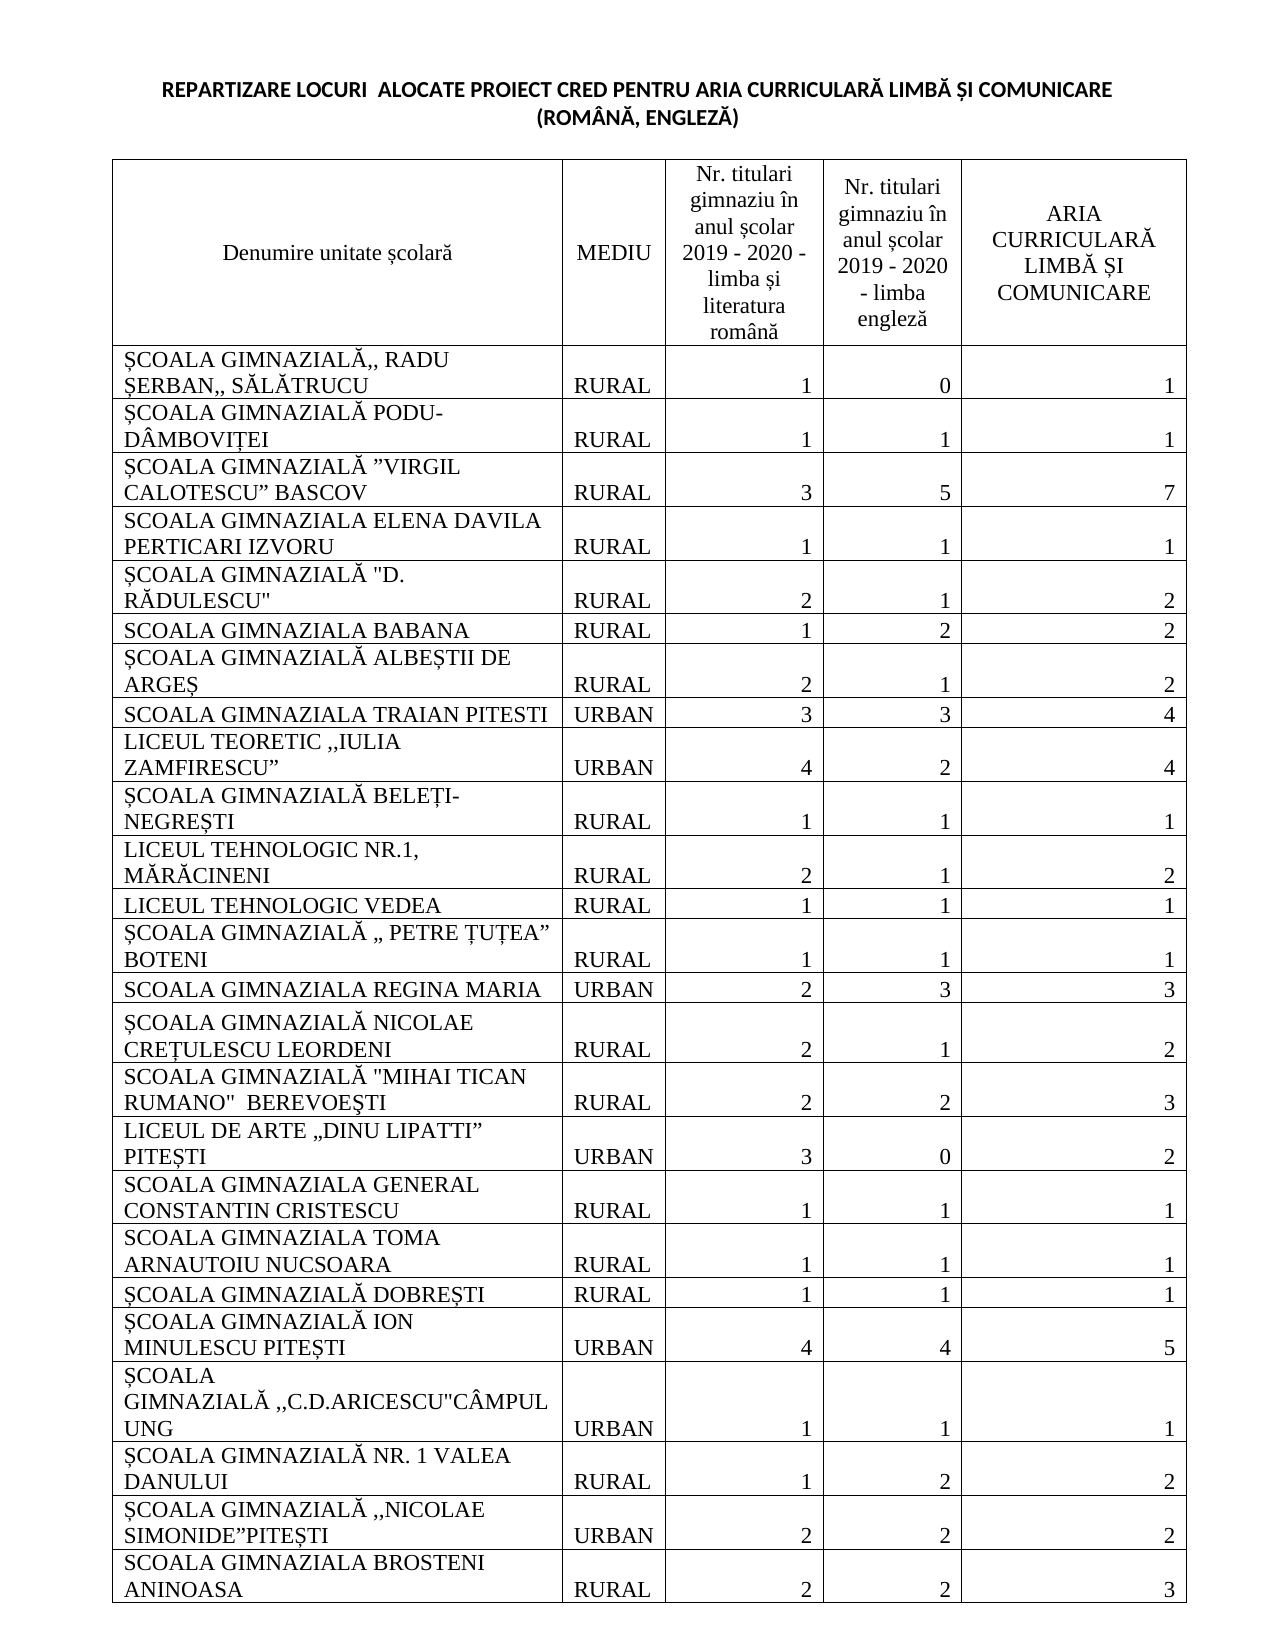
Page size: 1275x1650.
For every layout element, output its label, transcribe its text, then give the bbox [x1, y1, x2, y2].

table_cell 1 [824, 507, 961, 559]
table_cell 2 [824, 728, 961, 781]
table_cell 1 [666, 889, 823, 918]
table_cell 1 [824, 889, 961, 918]
table_cell 1 [962, 919, 1186, 972]
table_cell 2 [666, 1063, 823, 1116]
table_cell ȘCOALA GIMNAZIALĂ ,,NICOLAE SIMONIDE”PITEȘTI [113, 1496, 562, 1548]
table_cell 3 [666, 1117, 823, 1169]
table_cell 1 [962, 507, 1186, 559]
table_cell ȘCOALA GIMNAZIALĂ ION MINULESCU PITEȘTI [113, 1308, 562, 1361]
table_cell 3 [962, 1063, 1186, 1116]
table_cell RURAL [563, 1003, 665, 1062]
table_cell URBAN [563, 1362, 665, 1441]
table_cell RURAL [563, 1224, 665, 1277]
table_header Denumire unitate școlară [113, 160, 562, 344]
table_cell URBAN [563, 1308, 665, 1361]
table_cell ȘCOALA GIMNAZIALĂ DOBREȘTI [113, 1278, 562, 1307]
table_cell 3 [962, 973, 1186, 1002]
table_cell RURAL [563, 1278, 665, 1307]
table_cell 1 [962, 399, 1186, 452]
table_cell ȘCOALA GIMNAZIALĂ "D. RĂDULESCU" [113, 561, 562, 613]
table_cell SCOALA GIMNAZIALA ELENA DAVILA PERTICARI IZVORU [113, 507, 562, 559]
table_cell ȘCOALA GIMNAZIALĂ ”VIRGIL CALOTESCU” BASCOV [113, 453, 562, 506]
table_cell 2 [824, 1442, 961, 1495]
table_cell 3 [666, 698, 823, 727]
table_cell 1 [824, 1278, 961, 1307]
table_cell 7 [962, 453, 1186, 506]
table_cell 2 [666, 1496, 823, 1548]
table_cell 1 [824, 1362, 961, 1441]
table_cell ȘCOALA GIMNAZIALĂ ,,C.D.ARICESCU"CÂMPULUNG [113, 1362, 562, 1441]
table_cell SCOALA GIMNAZIALA TRAIAN PITESTI [113, 698, 562, 727]
table_header Nr. titulari gimnaziu în anul școlar 2019 - 2020 - limba engleză [824, 160, 961, 344]
table_cell RURAL [563, 453, 665, 506]
table_cell 1 [824, 399, 961, 452]
table_cell 1 [666, 782, 823, 834]
table_cell 2 [824, 1496, 961, 1548]
table_cell 1 [824, 782, 961, 834]
table_cell ȘCOALA GIMNAZIALĂ BELEȚI-NEGREȘTI [113, 782, 562, 834]
table_cell 3 [962, 1550, 1186, 1602]
table_cell RURAL [563, 1063, 665, 1116]
table_cell 2 [666, 644, 823, 697]
table_cell 2 [962, 1003, 1186, 1062]
table_cell SCOALA GIMNAZIALA GENERAL CONSTANTIN CRISTESCU [113, 1171, 562, 1223]
table_cell 2 [824, 1063, 961, 1116]
table_cell 4 [824, 1308, 961, 1361]
table_cell RURAL [563, 919, 665, 972]
table_header MEDIU [563, 160, 665, 344]
table_cell 1 [666, 346, 823, 398]
table_cell 1 [666, 1224, 823, 1277]
table_cell RURAL [563, 782, 665, 834]
table_cell RURAL [563, 836, 665, 888]
table_cell 2 [962, 644, 1186, 697]
table_cell 2 [666, 561, 823, 613]
table_cell 1 [666, 1278, 823, 1307]
table_cell 1 [666, 919, 823, 972]
table_cell SCOALA GIMNAZIALA TOMA ARNAUTOIU NUCSOARA [113, 1224, 562, 1277]
table_cell 1 [666, 507, 823, 559]
table_cell LICEUL DE ARTE „DINU LIPATTI” PITEȘTI [113, 1117, 562, 1169]
table_cell 0 [824, 1117, 961, 1169]
table_cell SCOALA GIMNAZIALA BABANA [113, 614, 562, 643]
table_cell 3 [824, 973, 961, 1002]
table_cell 2 [962, 1496, 1186, 1548]
table_cell 1 [962, 889, 1186, 918]
table_cell 3 [666, 453, 823, 506]
table_cell 2 [666, 836, 823, 888]
table_cell 4 [666, 728, 823, 781]
table_cell 1 [824, 836, 961, 888]
table_cell 1 [962, 346, 1186, 398]
table_cell RURAL [563, 614, 665, 643]
table_cell SCOALA GIMNAZIALA REGINA MARIA [113, 973, 562, 1002]
table_cell 1 [824, 919, 961, 972]
table_cell 1 [962, 1171, 1186, 1223]
table_cell RURAL [563, 889, 665, 918]
table_cell 1 [824, 644, 961, 697]
table_cell 4 [962, 698, 1186, 727]
table_cell 1 [824, 1171, 961, 1223]
table_cell 2 [962, 1442, 1186, 1495]
table_cell URBAN [563, 1496, 665, 1548]
table_cell URBAN [563, 728, 665, 781]
table_cell 1 [962, 1224, 1186, 1277]
table_cell 1 [962, 782, 1186, 834]
table_cell LICEUL TEHNOLOGIC VEDEA [113, 889, 562, 918]
table_cell 4 [962, 728, 1186, 781]
table_cell 2 [962, 836, 1186, 888]
table_cell LICEUL TEHNOLOGIC NR.1, MĂRĂCINENI [113, 836, 562, 888]
table_cell ȘCOALA GIMNAZIALĂ PODU-DÂMBOVIȚEI [113, 399, 562, 452]
table_cell ȘCOALA GIMNAZIALĂ,, RADU ȘERBAN,, SĂLĂTRUCU [113, 346, 562, 398]
table_cell 1 [666, 1171, 823, 1223]
table_cell 5 [962, 1308, 1186, 1361]
table_cell 1 [666, 399, 823, 452]
table_cell 4 [666, 1308, 823, 1361]
table_cell ȘCOALA GIMNAZIALĂ ALBEȘTII DE ARGEȘ [113, 644, 562, 697]
table_cell 1 [962, 1278, 1186, 1307]
table_cell 2 [824, 1550, 961, 1602]
table_cell 1 [666, 1442, 823, 1495]
table_cell 1 [824, 1224, 961, 1277]
table_cell LICEUL TEORETIC ,,IULIA ZAMFIRESCU” [113, 728, 562, 781]
table_cell 2 [962, 614, 1186, 643]
table_cell URBAN [563, 973, 665, 1002]
table_cell SCOALA GIMNAZIALĂ "MIHAI TICAN RUMANO" BEREVOEŞTI [113, 1063, 562, 1116]
table_cell RURAL [563, 1550, 665, 1602]
table_cell RURAL [563, 507, 665, 559]
table_cell URBAN [563, 1117, 665, 1169]
table_cell 3 [824, 698, 961, 727]
table_cell 2 [666, 1550, 823, 1602]
table_cell ȘCOALA GIMNAZIALĂ NICOLAE CREȚULESCU LEORDENI [113, 1003, 562, 1062]
table_cell SCOALA GIMNAZIALA BROSTENI ANINOASA [113, 1550, 562, 1602]
table_cell 2 [666, 973, 823, 1002]
table_cell 0 [824, 346, 961, 398]
table_cell 1 [666, 614, 823, 643]
table_cell 1 [962, 1362, 1186, 1441]
table_cell 5 [824, 453, 961, 506]
table_cell 1 [824, 1003, 961, 1062]
table_cell RURAL [563, 1171, 665, 1223]
table_cell RURAL [563, 346, 665, 398]
table_cell RURAL [563, 399, 665, 452]
table_cell 2 [824, 614, 961, 643]
table_cell 2 [962, 561, 1186, 613]
table_cell RURAL [563, 1442, 665, 1495]
table_cell URBAN [563, 698, 665, 727]
table_cell ȘCOALA GIMNAZIALĂ NR. 1 VALEA DANULUI [113, 1442, 562, 1495]
table_cell 2 [962, 1117, 1186, 1169]
table_cell 2 [666, 1003, 823, 1062]
table_cell RURAL [563, 644, 665, 697]
table_header ARIA CURRICULARĂ LIMBĂ ȘI COMUNICARE [962, 160, 1186, 344]
table_cell ȘCOALA GIMNAZIALĂ „ PETRE ȚUȚEA” BOTENI [113, 919, 562, 972]
table_cell 1 [824, 561, 961, 613]
table_header Nr. titulari gimnaziu în anul școlar 2019 - 2020 - limba și literatura română [666, 160, 823, 344]
table_cell RURAL [563, 561, 665, 613]
table_cell 1 [666, 1362, 823, 1441]
